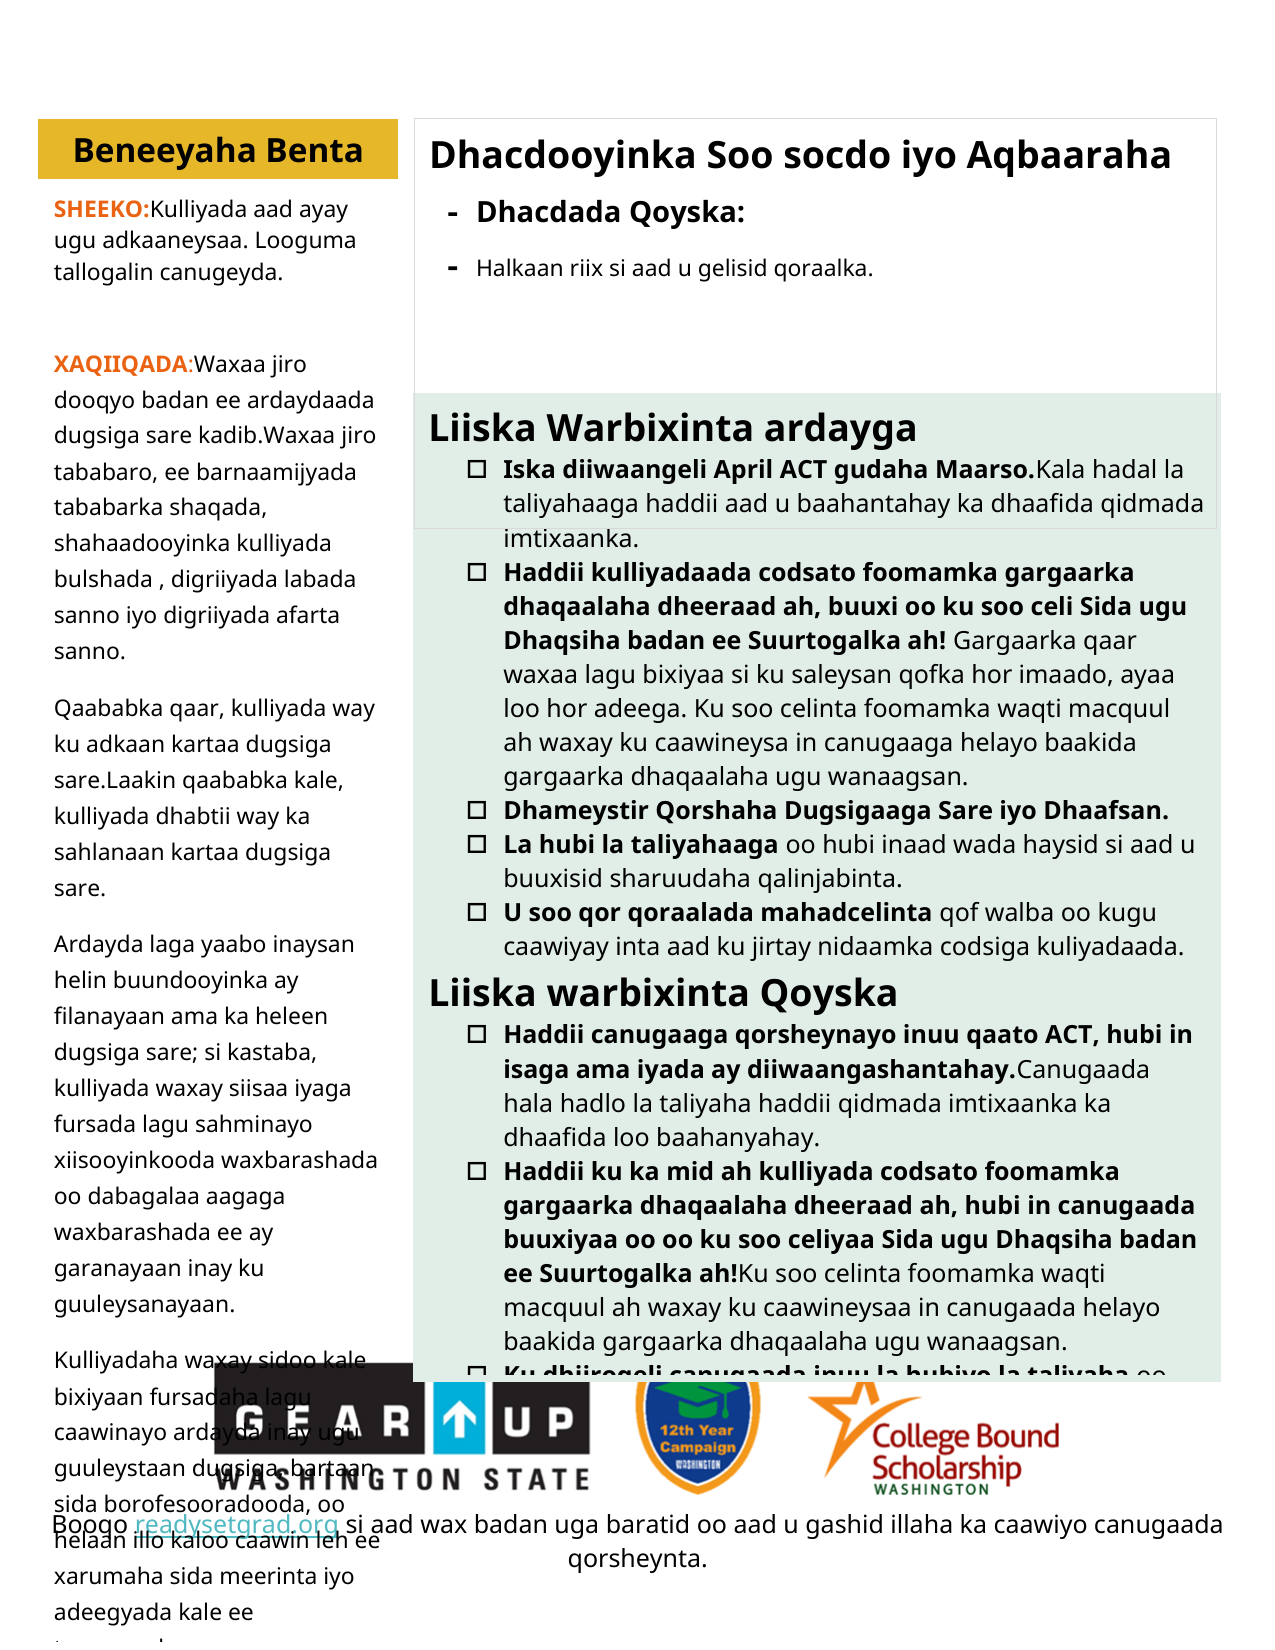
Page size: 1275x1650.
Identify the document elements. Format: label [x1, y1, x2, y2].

picture [239, 1501, 246, 1507]
picture [320, 1501, 328, 1507]
picture [242, 1356, 249, 1365]
picture [267, 1501, 275, 1507]
picture [207, 1394, 214, 1404]
picture [291, 1357, 299, 1367]
picture [443, 1401, 476, 1438]
picture [205, 1356, 1070, 1507]
picture [334, 1501, 342, 1507]
picture [253, 1501, 261, 1507]
picture [305, 1357, 313, 1367]
picture [277, 1357, 284, 1367]
picture [281, 1501, 288, 1507]
